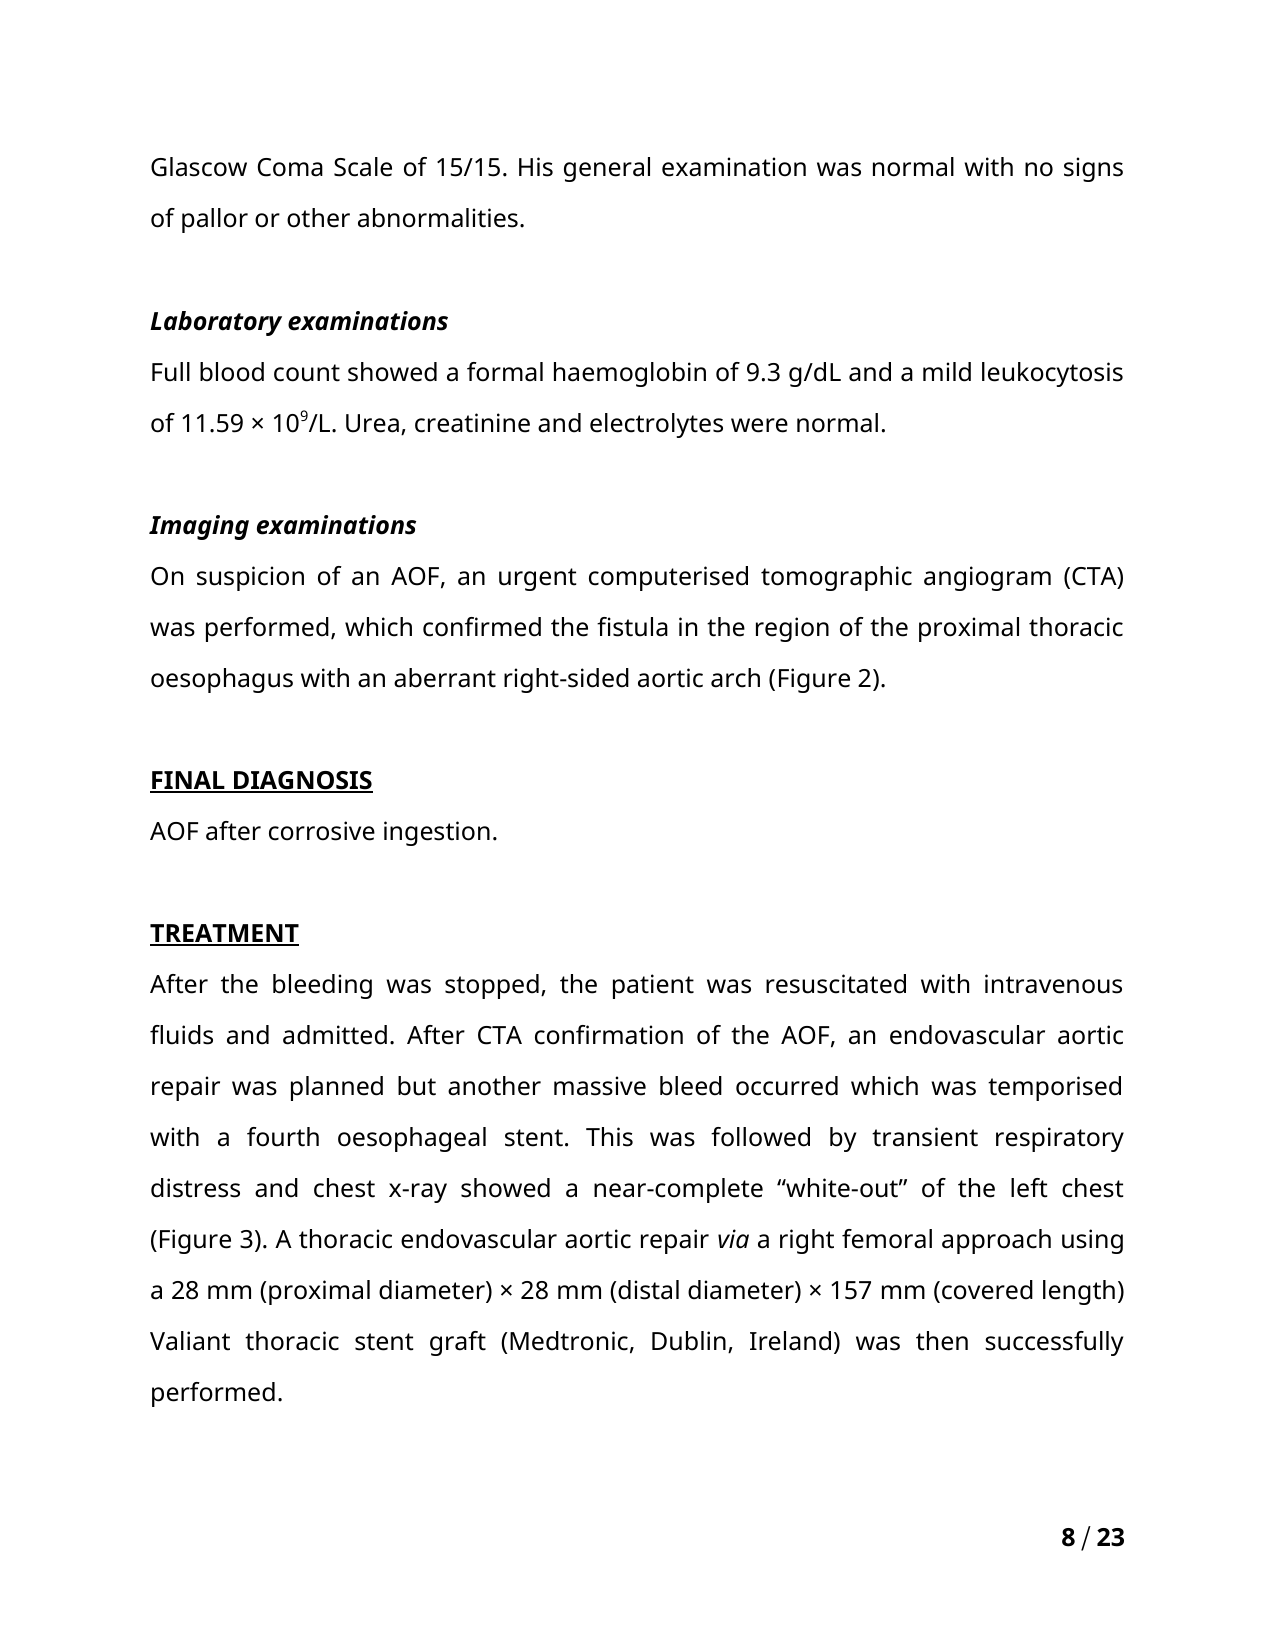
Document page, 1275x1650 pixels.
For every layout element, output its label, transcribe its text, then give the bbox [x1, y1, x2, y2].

text Laboratory examinations [150, 303, 1125, 337]
text FINAL DIAGNOSIS [150, 762, 1125, 797]
text On suspicion of an AOF, an urgent computerised tomographic angiogram (CTA) was performed, which confirmed the fistula in the region of the proximal thoracic oesophagus with an aberrant right-sided aortic arch (Figure 2). [150, 558, 1125, 694]
text After the bleeding was stopped, the patient was resuscitated with intravenous fluids and admitted. After CTA confirmation of the AOF, an endovascular aortic repair was planned but another massive bleed occurred which was temporised with a fourth oesophageal stent. This was followed by transient respiratory distress and chest x-ray showed a near-complete “white-out” of the left chest (Figure 3). A thoracic endovascular aortic repair via a right femoral approach using a 28 mm (proximal diameter) × 28 mm (distal diameter) × 157 mm (covered length) Valiant thoracic stent graft (Medtronic, Dublin, Ireland) was then successfully performed. [150, 967, 1125, 1409]
text Full blood count showed a formal haemoglobin of 9.3 g/dL and a mild leukocytosis of 11.59 × 109/L. Urea, creatinine and electrolytes were normal. [150, 354, 1125, 439]
text AOF after corrosive ingestion. [150, 813, 1125, 848]
text Imaging examinations [150, 507, 1125, 541]
text TREATMENT [150, 916, 1125, 950]
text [150, 150, 1125, 235]
